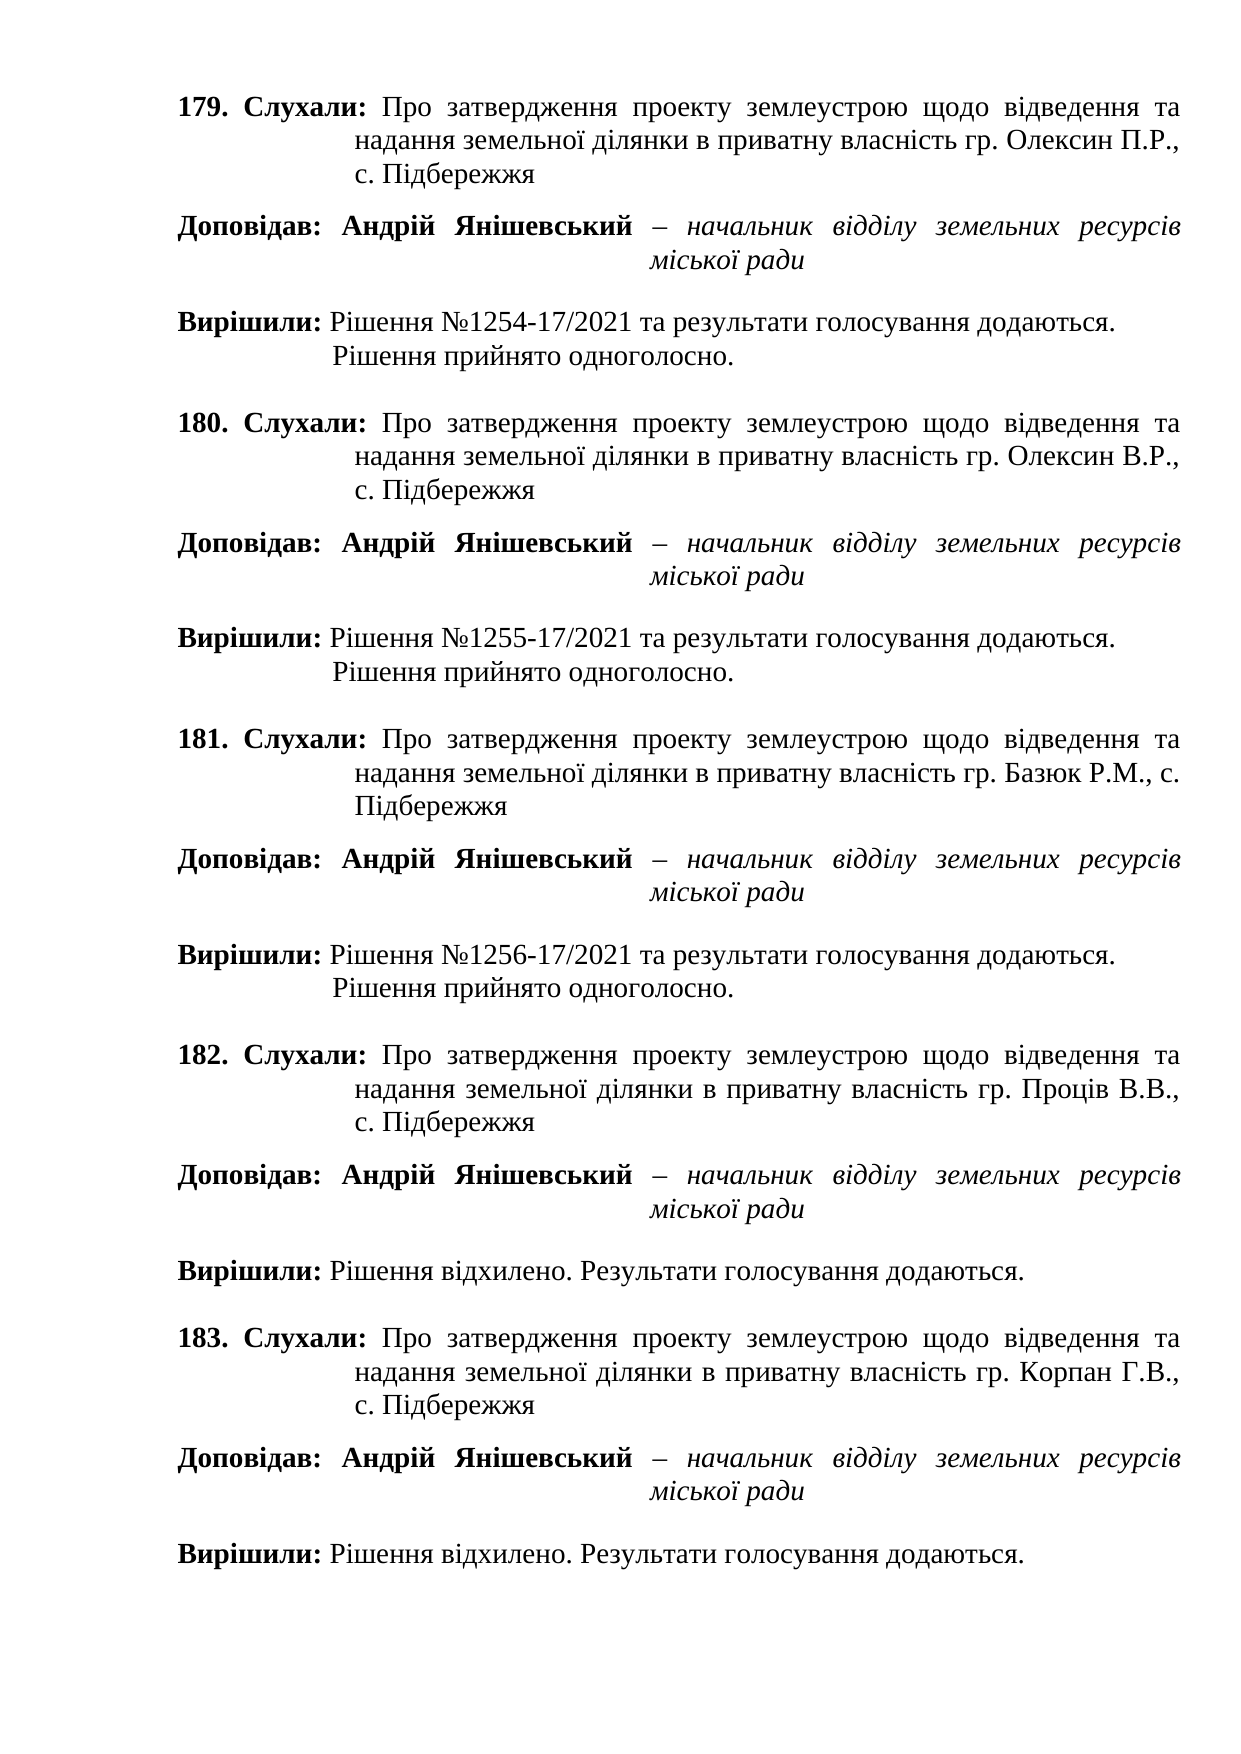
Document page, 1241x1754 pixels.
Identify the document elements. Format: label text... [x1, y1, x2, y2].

text Рішення прийнято одноголосно. [177, 654, 1181, 688]
text 183. Слухали: Про затвердження проекту землеустрою щодо відведення та надання земельної ділянки в приватну власність гр. Корпан Г.В., с. Підбережжя [177, 1320, 1181, 1421]
text Вирішили: Рішення №1254-17/2021 та результати голосування додаються. [177, 304, 1181, 338]
text Рішення прийнято одноголосно. [177, 970, 1181, 1004]
text 179. Слухали: Про затвердження проекту землеустрою щодо відведення та надання земельної ділянки в приватну власність гр. Олексин П.Р., с. Підбережжя [177, 89, 1181, 189]
text Вирішили: Рішення №1256-17/2021 та результати голосування додаються. [177, 937, 1181, 970]
text 181. Слухали: Про затвердження проекту землеустрою щодо відведення та надання земельної ділянки в приватну власність гр. Базюк Р.М., с. Підбережжя [177, 721, 1181, 822]
text Доповідав: Андрій Янішевський – начальник відділу земельних ресурсів міської ради [177, 841, 1181, 908]
text Вирішили: Рішення №1255-17/2021 та результати голосування додаються. [177, 621, 1181, 654]
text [177, 208, 1181, 276]
text 180. Слухали: Про затвердження проекту землеустрою щодо відведення та надання земельної ділянки в приватну власність гр. Олексин В.Р., с. Підбережжя [177, 405, 1181, 506]
text 182. Слухали: Про затвердження проекту землеустрою щодо відведення та надання земельної ділянки в приватну власність гр. Проців В.В., с. Підбережжя [177, 1037, 1181, 1138]
text Вирішили: Рішення відхилено. Результати голосування додаються. [177, 1536, 1181, 1569]
text Вирішили: Рішення відхилено. Результати голосування додаються. [177, 1253, 1181, 1287]
text Доповідав: Андрій Янішевський – начальник відділу земельних ресурсів міської ради [177, 1157, 1181, 1224]
text Доповідав: Андрій Янішевський – начальник відділу земельних ресурсів міської ради [177, 525, 1181, 592]
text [177, 1440, 1181, 1507]
text Рішення прийнято одноголосно. [177, 338, 1181, 371]
